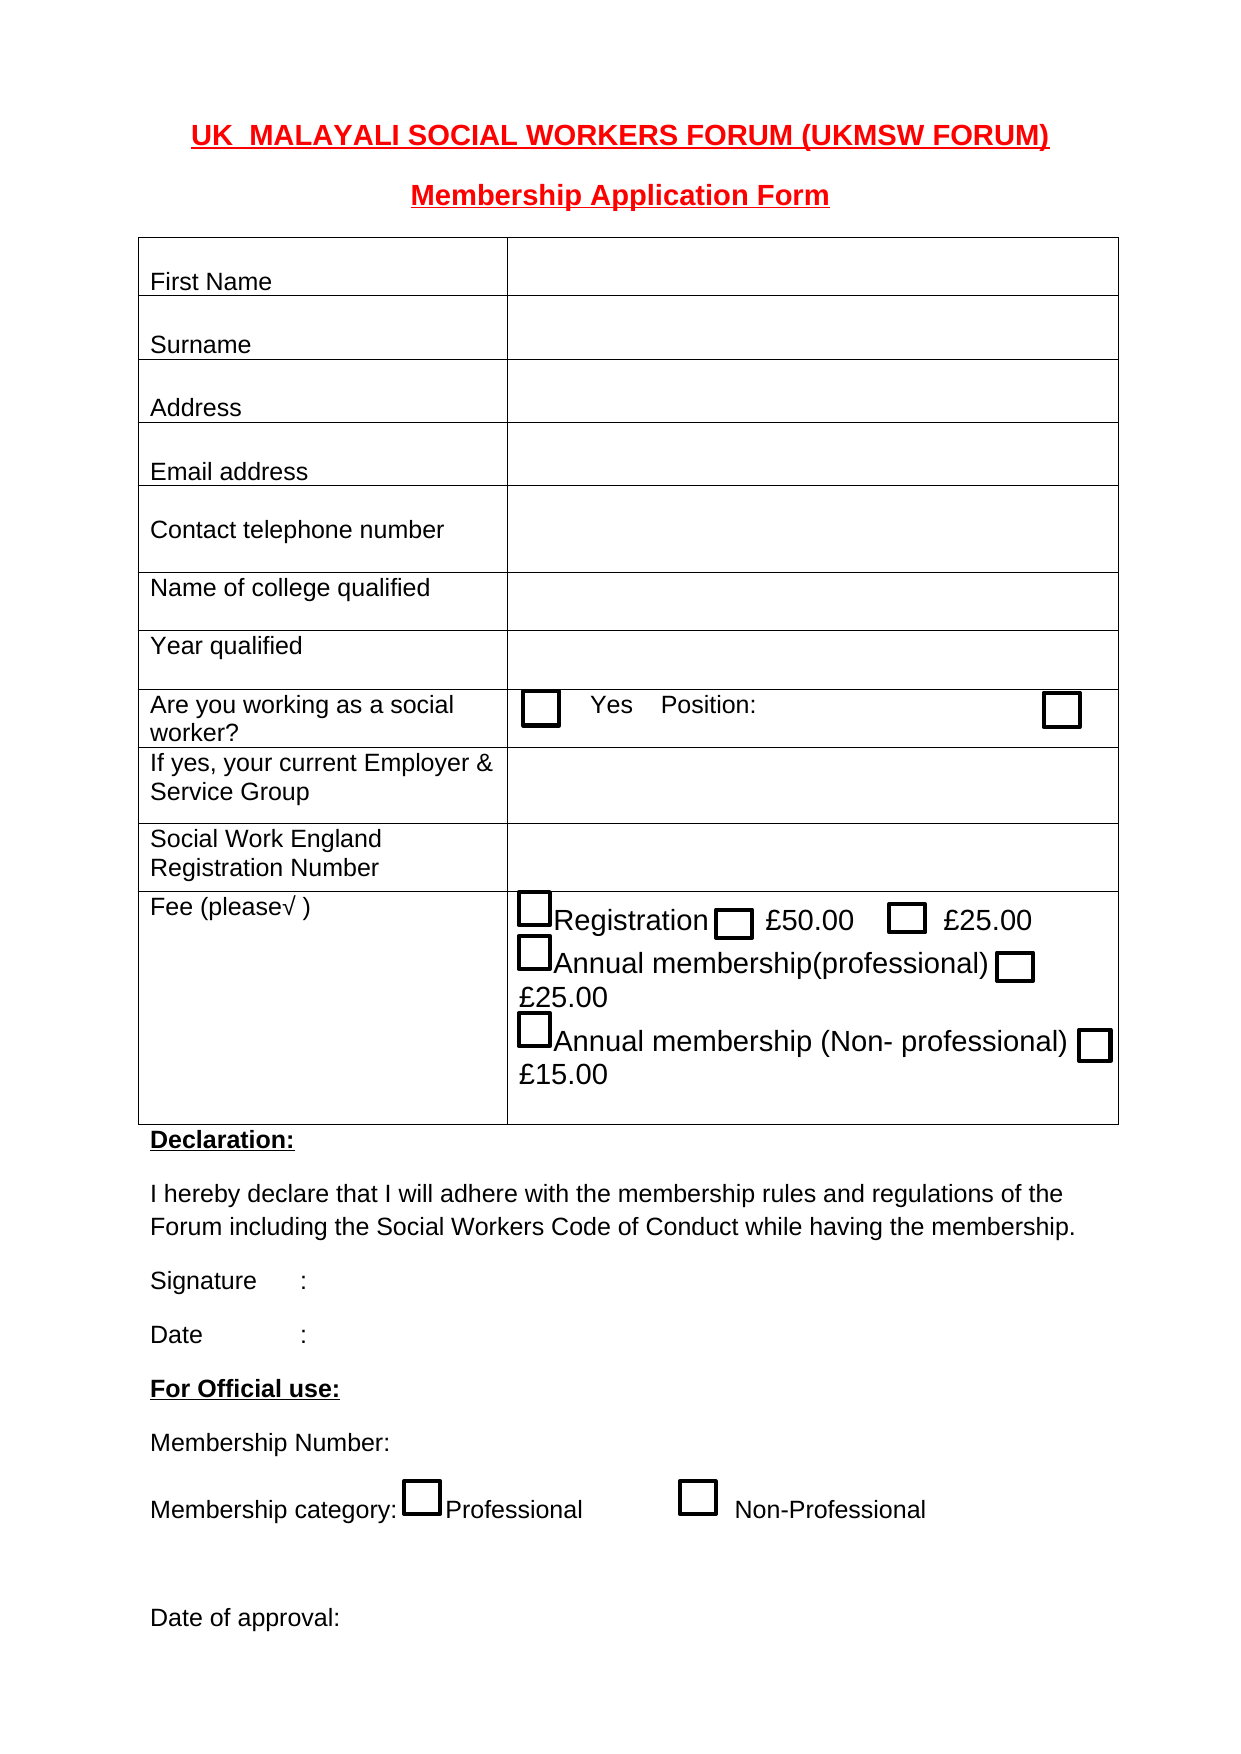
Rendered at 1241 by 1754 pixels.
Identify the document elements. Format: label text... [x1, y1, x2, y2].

table_header First Name [139, 238, 507, 295]
text Membership Number: [150, 1427, 1090, 1456]
table_cell [508, 573, 1118, 630]
text Declaration: [150, 1125, 1090, 1154]
table_cell Social Work England Registration Number [139, 824, 507, 891]
table_cell [508, 423, 1118, 485]
table_cell Address [139, 360, 507, 422]
table_cell Email address [139, 423, 507, 485]
text Date of approval: [150, 1603, 1090, 1632]
table_cell Name of college qualified [139, 573, 507, 630]
table_cell If yes, your current Employer & Service Group [139, 748, 507, 823]
table_cell Surname [139, 296, 507, 359]
table_cell Registration £50.00 £25.00 Annual membership(professional) £25.00 Annual membership (Non- professional) £15.00 [508, 892, 1118, 1124]
table_cell [508, 748, 1118, 823]
table_cell [508, 360, 1118, 422]
table_cell Yes Position: No [508, 690, 1118, 747]
text I hereby declare that I will adhere with the membership rules and regulations of the Forum including the Social Workers Code of Conduct while having the membership. [150, 1179, 1090, 1241]
table_cell Are you working as a social worker? [139, 690, 507, 747]
table_cell Contact telephone number [139, 486, 507, 572]
text For Official use: [150, 1374, 1090, 1402]
table_cell [508, 296, 1118, 359]
text Date : [150, 1320, 1090, 1348]
table_cell [508, 824, 1118, 891]
text Membership category: Professional Non-Professional [150, 1481, 1090, 1524]
table_header [508, 238, 1118, 295]
table_cell [508, 631, 1118, 689]
table_cell [508, 486, 1118, 572]
text UK MALAYALI SOCIAL WORKERS FORUM (UKMSW FORUM) [150, 118, 1090, 152]
table_cell Fee (please√ ) [139, 892, 507, 1124]
table_cell Year qualified [139, 631, 507, 689]
text Membership Application Form [150, 177, 1090, 211]
text Signature : [150, 1266, 1090, 1295]
